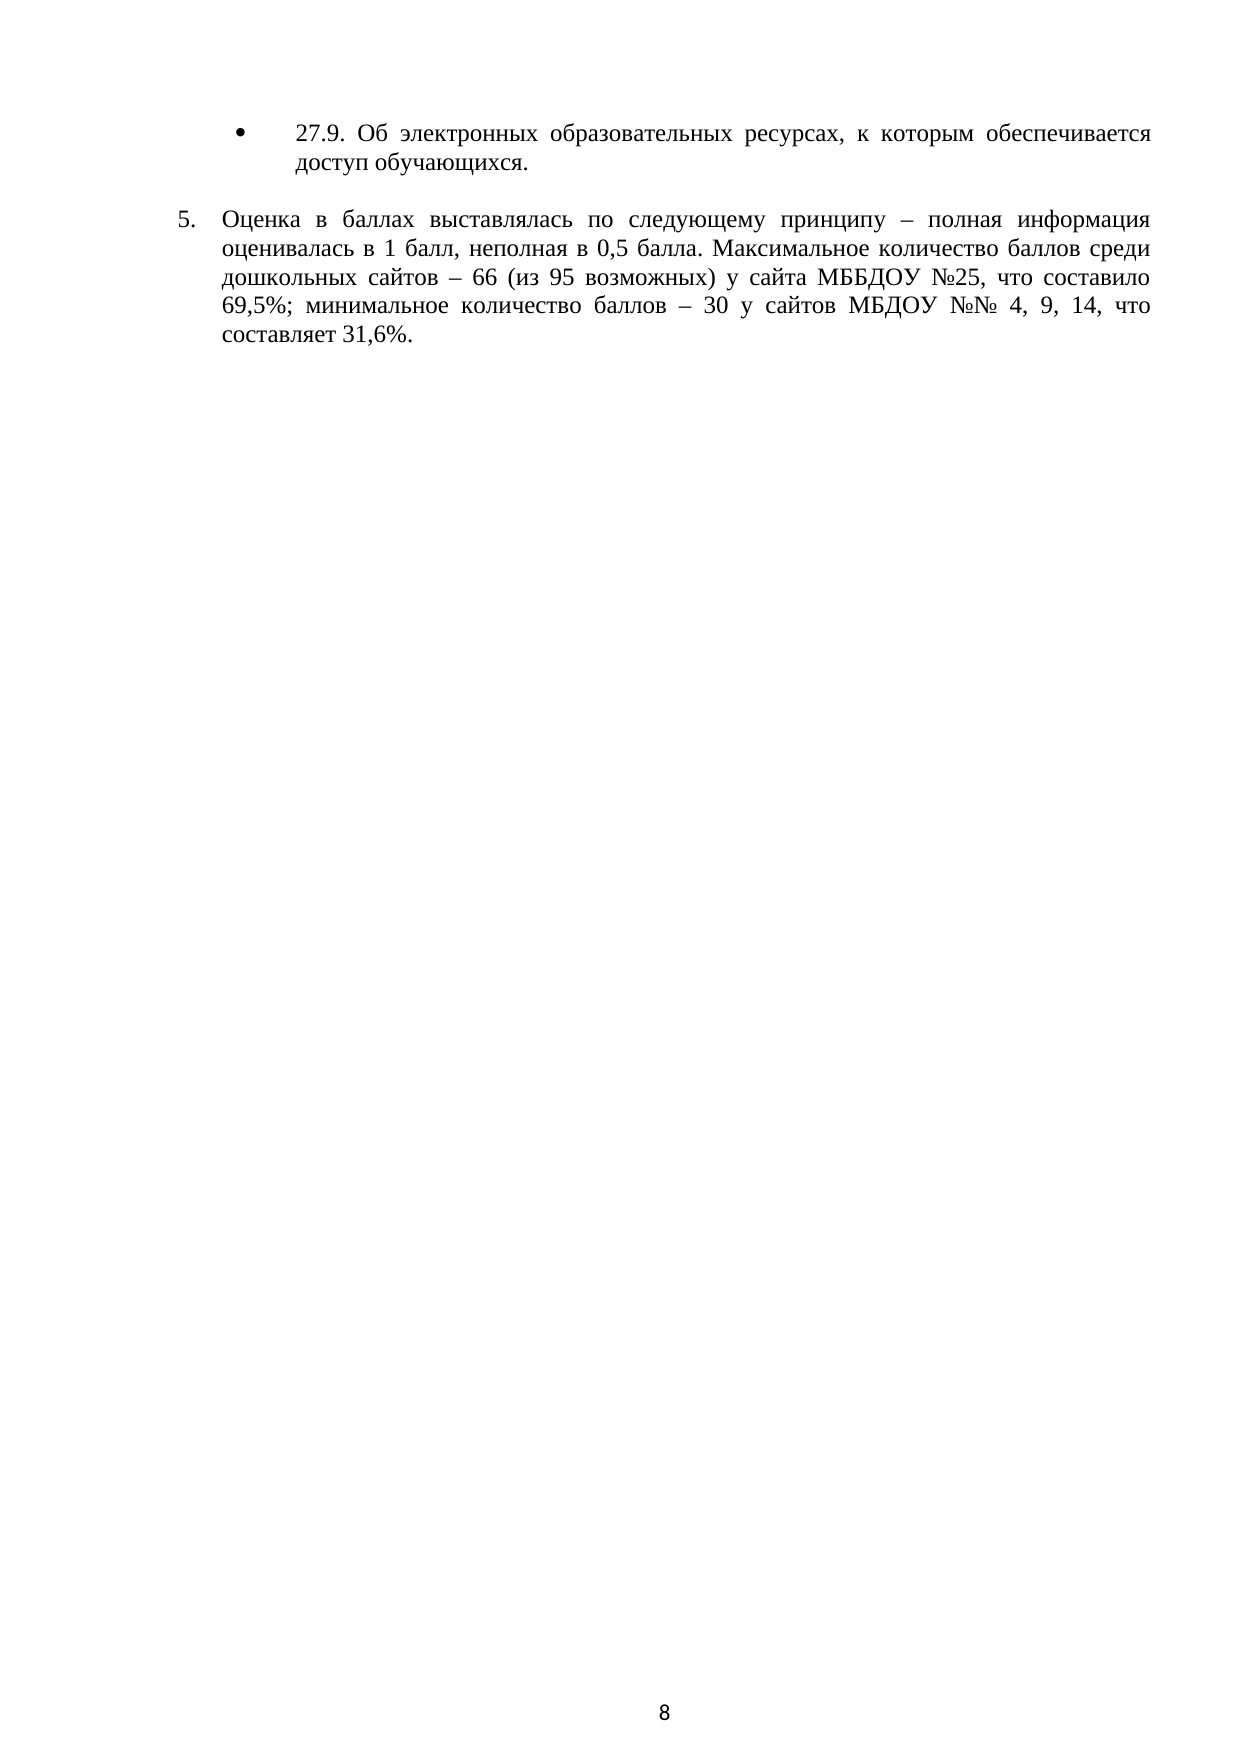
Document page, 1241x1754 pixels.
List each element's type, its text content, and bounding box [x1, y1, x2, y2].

list Оценка в баллах выставлялась по следующему принципу – полная информация оценивалась в 1 балл, неполная в 0,5 балла. Максимальное количество баллов среди дошкольных сайтов – 66 (из 95 возможных) у сайта МББДОУ №25, что составило 69,5%; минимальное количество баллов – 30 у сайтов МБДОУ №№ 4, 9, 14, что составляет 31,6%. [177, 204, 1152, 348]
list 27.9. Об электронных образовательных ресурсах, к которым обеспечивается доступ обучающихся. [236, 118, 1152, 176]
